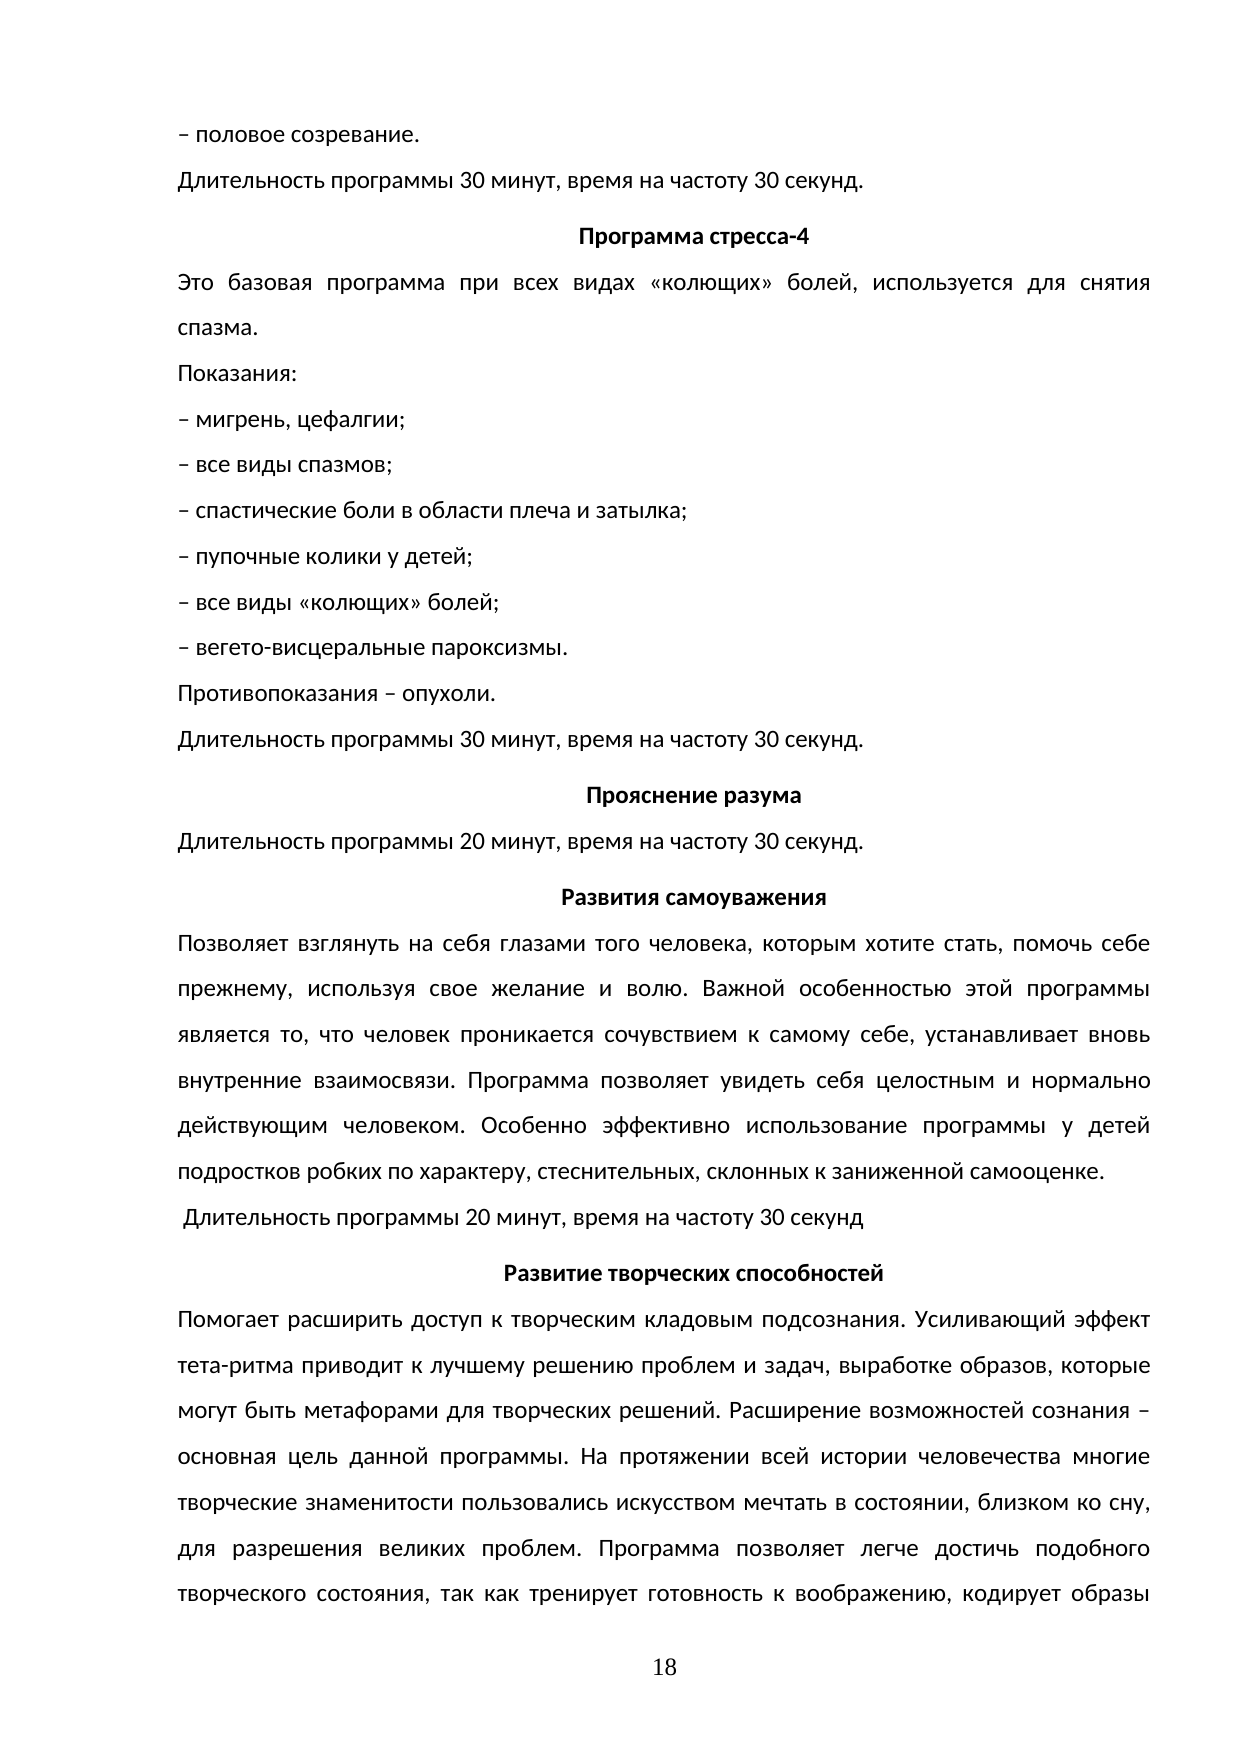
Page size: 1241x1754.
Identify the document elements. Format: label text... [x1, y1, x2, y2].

text Длительность программы 30 минут, время на частоту 30 секунд. [177, 164, 1152, 194]
text – все виды спазмов; [177, 449, 1152, 479]
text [177, 1303, 1152, 1608]
text Развития самоуважения [177, 881, 1152, 912]
text Программа стресса-4 [177, 220, 1152, 251]
text Показания: [177, 357, 1152, 388]
text Позволяет взглянуть на себя глазами того человека, которым хотите стать, помочь себе прежнему, используя свое желание и волю. Важной особенностью этой программы является то, что человек проникается сочувствием к самому себе, устанавливает вновь внутренние взаимосвязи. Программа позволяет увидеть себя целостным и нормально действующим человеком. Особенно эффективно использование программы у детей подростков робких по характеру, стеснительных, склонных к заниженной самооценке. [177, 927, 1152, 1186]
text – все виды «колющих» болей; [177, 586, 1152, 616]
text Длительность программы 20 минут, время на частоту 30 секунд. [177, 825, 1152, 855]
text Длительность программы 30 минут, время на частоту 30 секунд. [177, 723, 1152, 753]
text – спастические боли в области плеча и затылка; [177, 494, 1152, 525]
text – половое созревание. [177, 118, 1152, 149]
text Прояснение разума [177, 779, 1152, 810]
text Длительность программы 20 минут, время на частоту 30 секунд [177, 1201, 1152, 1232]
text – пупочные колики у детей; [177, 540, 1152, 571]
text – мигрень, цефалгии; [177, 403, 1152, 433]
text Это базовая программа при всех видах «колющих» болей, используется для снятия спазма. [177, 266, 1152, 342]
text Развитие творческих способностей [177, 1257, 1152, 1288]
text Противопоказания – опухоли. [177, 677, 1152, 708]
text – вегето-висцеральные пароксизмы. [177, 632, 1152, 662]
